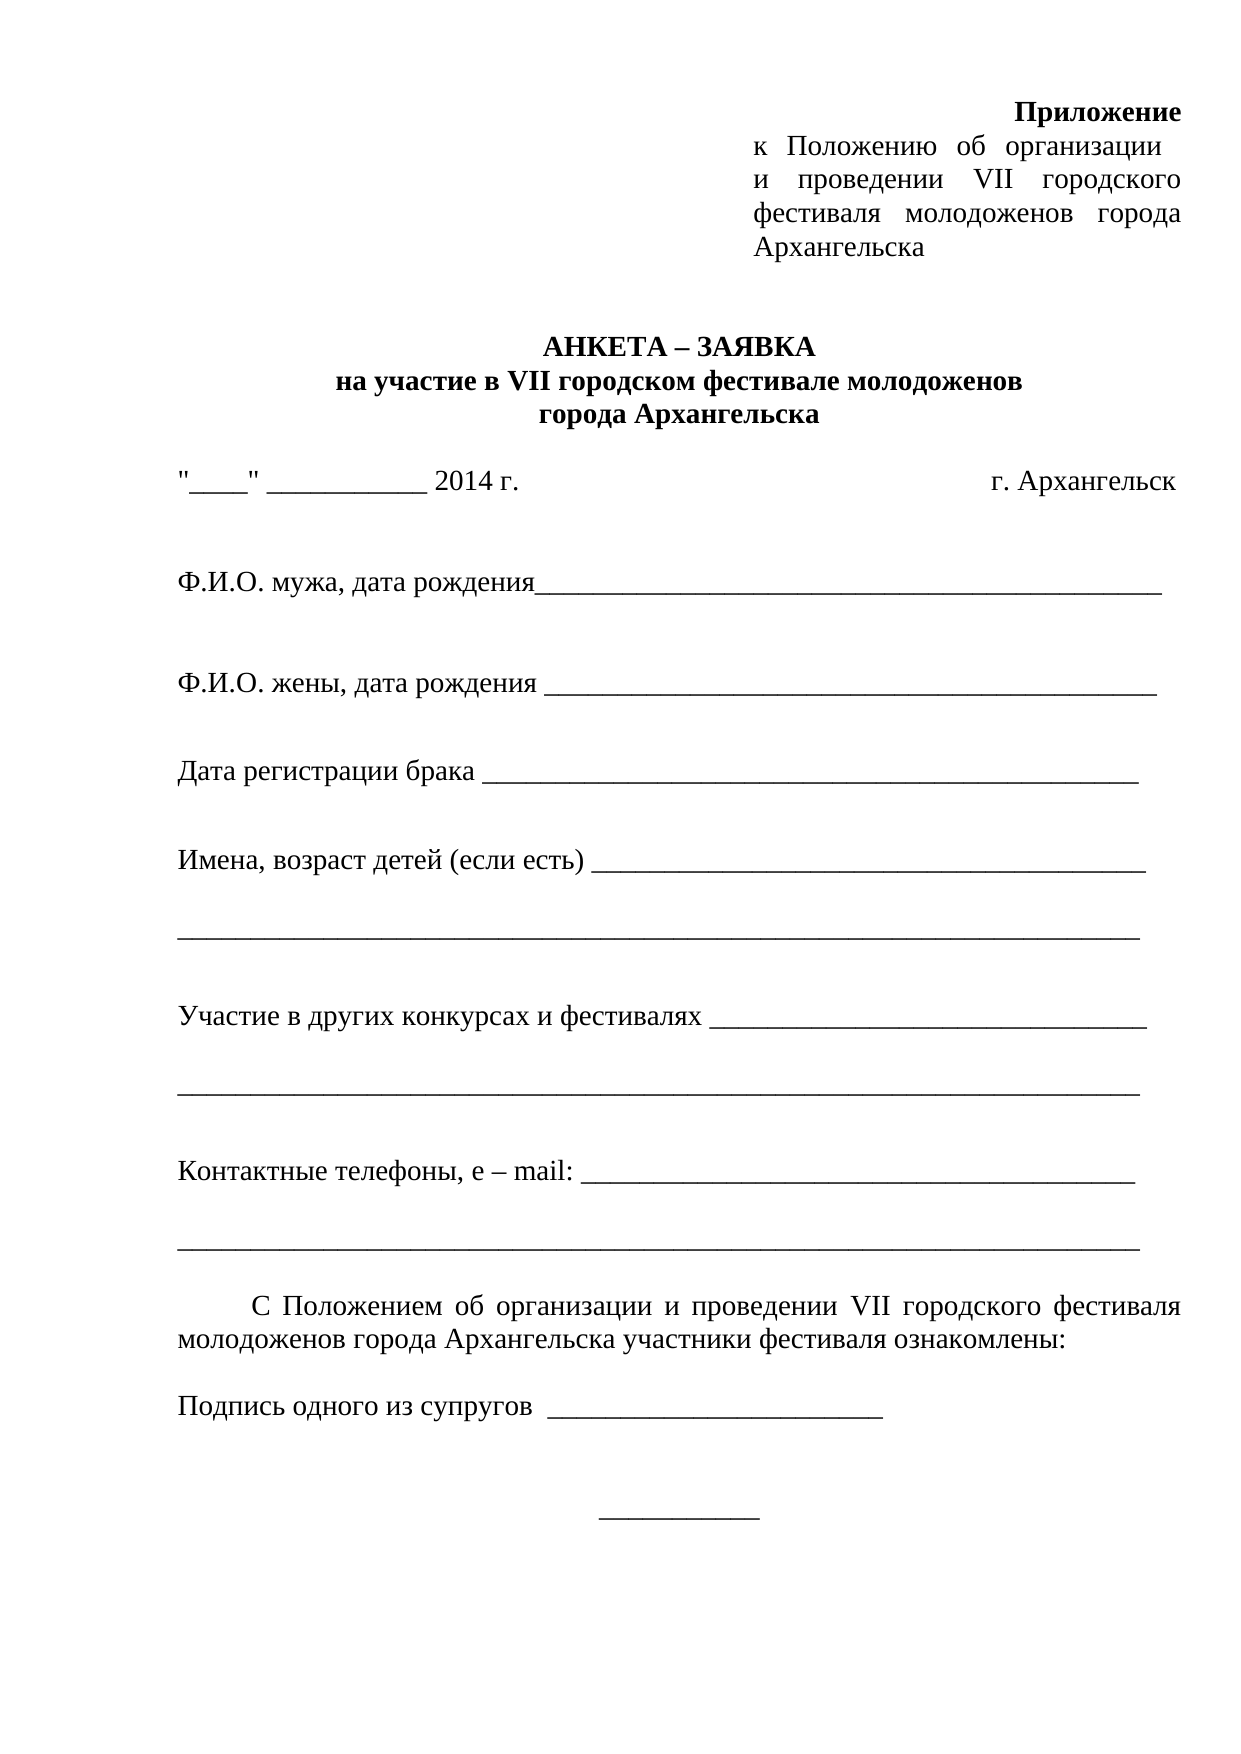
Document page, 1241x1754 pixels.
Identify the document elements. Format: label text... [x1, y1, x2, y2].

text Ф.И.О. жены, дата рождения __________________________________________ [177, 665, 1181, 698]
text __________________________________________________________________ [177, 1221, 1181, 1254]
text __________________________________________________________________ [177, 1065, 1181, 1098]
text __________________________________________________________________ [177, 909, 1181, 943]
text С Положением об организации и проведении VII городского фестиваля молодоженов города Архангельска участники фестиваля ознакомлены: [177, 1288, 1181, 1355]
text ___________ [177, 1489, 1181, 1522]
text Подпись одного из супругов _______________________ [177, 1388, 1181, 1422]
text АНКЕТА – ЗАЯВКА [177, 329, 1181, 363]
text города Архангельска [177, 396, 1181, 430]
text Участие в других конкурсах и фестивалях ______________________________ [177, 998, 1181, 1031]
text к Положению об организации и проведении VII городского фестиваля молодоженов города Архангельска [753, 128, 1181, 262]
text Имена, возраст детей (если есть) ______________________________________ [177, 842, 1181, 876]
text на участие в VII городском фестивале молодоженов [177, 363, 1181, 396]
text "____" ___________ . г. Архангельск [177, 463, 1181, 497]
text Контактные телефоны, e – mail: ______________________________________ [177, 1153, 1181, 1187]
text Ф.И.О. мужа, дата рождения___________________________________________ [177, 564, 1181, 598]
text Приложение [694, 94, 1181, 128]
text Дата регистрации брака _____________________________________________ [177, 753, 1181, 787]
